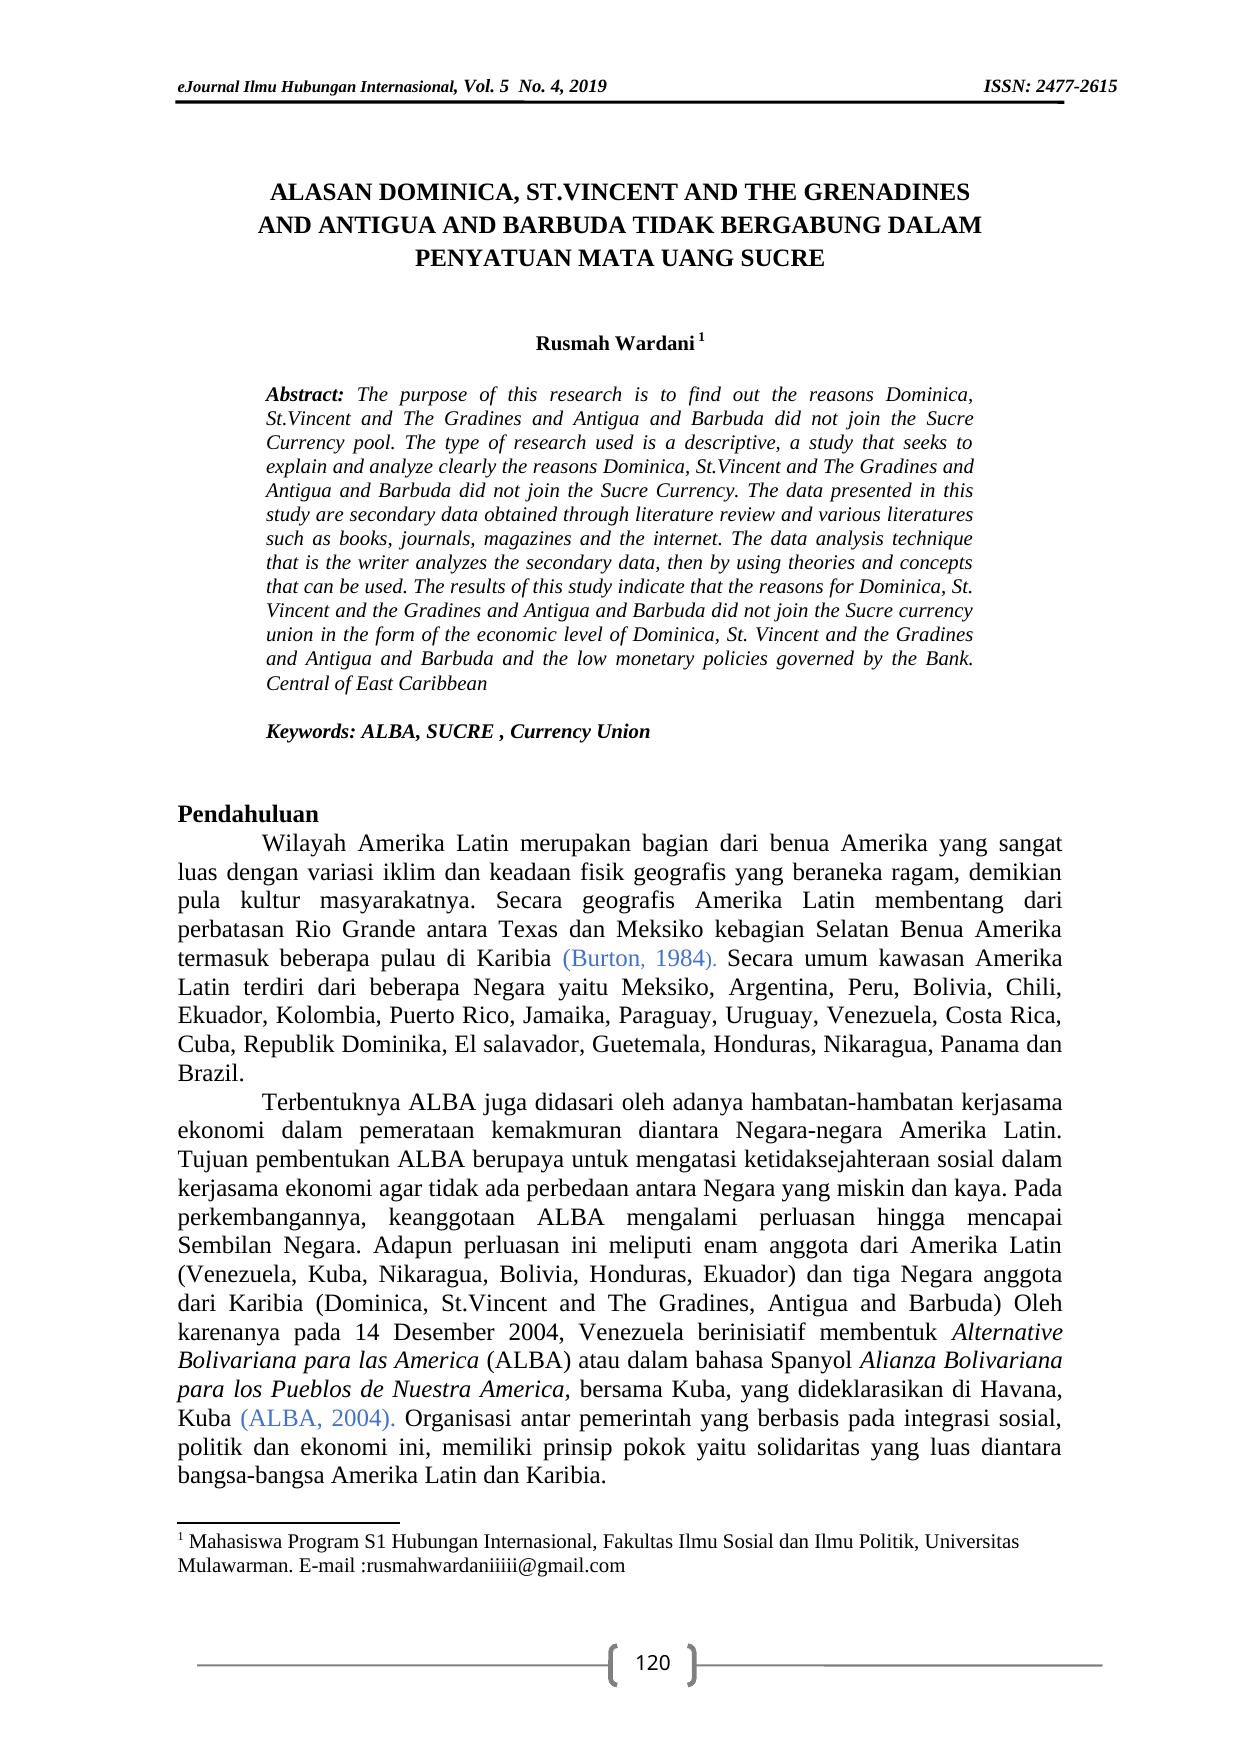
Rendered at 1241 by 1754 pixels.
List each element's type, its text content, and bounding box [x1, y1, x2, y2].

text ALASAN DOMINICA, ST.VINCENT AND THE GRENADINES [177, 177, 1063, 206]
text Pendahuluan [177, 799, 1063, 828]
text Wilayah Amerika Latin merupakan bagian dari benua Amerika yang sangat luas dengan variasi iklim dan keadaan fisik geografis yang beraneka ragam, demikian pula kultur masyarakatnya. Secara geografis Amerika Latin membentang dari perbatasan Rio Grande antara Texas dan Meksiko kebagian Selatan Benua Amerika termasuk beberapa pulau di Karibia (Burton, 1984). Secara umum kawasan Amerika Latin terdiri dari beberapa Negara yaitu Meksiko, Argentina, Peru, Bolivia, Chili, Ekuador, Kolombia, Puerto Rico, Jamaika, Paraguay, Uruguay, Venezuela, Costa Rica, Cuba, Republik Dominika, El salavador, Guetemala, Honduras, Nikaragua, Panama dan Brazil. [177, 828, 1063, 1087]
text Rusmah Wardani [177, 329, 1063, 355]
text Abstract: The purpose of this research is to find out the reasons Dominica, St.Vincent and The Gradines and Antigua and Barbuda did not join the Sucre Currency pool. The type of research used is a descriptive, a study that seeks to explain and analyze clearly the reasons Dominica, St.Vincent and The Gradines and Antigua and Barbuda did not join the Sucre Currency. The data presented in this study are secondary data obtained through literature review and various literatures such as books, journals, magazines and the internet. The data analysis technique that is the writer analyzes the secondary data, then by using theories and concepts that can be used. The results of this study indicate that the reasons for Dominica, St. Vincent and the Gradines and Antigua and Barbuda did not join the Sucre currency union in the form of the economic level of Dominica, St. Vincent and the Gradines and Antigua and Barbuda and the low monetary policies governed by the Bank. Central of East Caribbean [266, 382, 974, 694]
text Terbentuknya ALBA juga didasari oleh adanya hambatan-hambatan kerjasama ekonomi dalam pemerataan kemakmuran diantara Negara-negara Amerika Latin. Tujuan pembentukan ALBA berupaya untuk mengatasi ketidaksejahteraan sosial dalam kerjasama ekonomi agar tidak ada perbedaan antara Negara yang miskin dan kaya. Pada perkembangannya, keanggotaan ALBA mengalami perluasan hingga mencapai Sembilan Negara. Adapun perluasan ini meliputi enam anggota dari Amerika Latin (Venezuela, Kuba, Nikaragua, Bolivia, Honduras, Ekuador) dan tiga Negara anggota dari Karibia (Dominica, St.Vincent and The Gradines, Antigua and Barbuda) Oleh karenanya pada 14 Desember 2004, Venezuela berinisiatif membentuk Alternative Bolivariana para las America (ALBA) atau dalam bahasa Spanyol Alianza Bolivariana para los Pueblos de Nuestra America, bersama Kuba, yang dideklarasikan di Havana, Kuba (ALBA, 2004). Organisasi antar pemerintah yang berbasis pada integrasi sosial, politik dan ekonomi ini, memiliki prinsip pokok yaitu solidaritas yang luas diantara bangsa-bangsa Amerika Latin dan Karibia. [177, 1087, 1063, 1489]
text Keywords: ALBA, SUCRE , Currency Union [266, 718, 974, 743]
text AND ANTIGUA AND BARBUDA TIDAK BERGABUNG DALAM PENYATUAN MATA UANG SUCRE [177, 210, 1063, 272]
